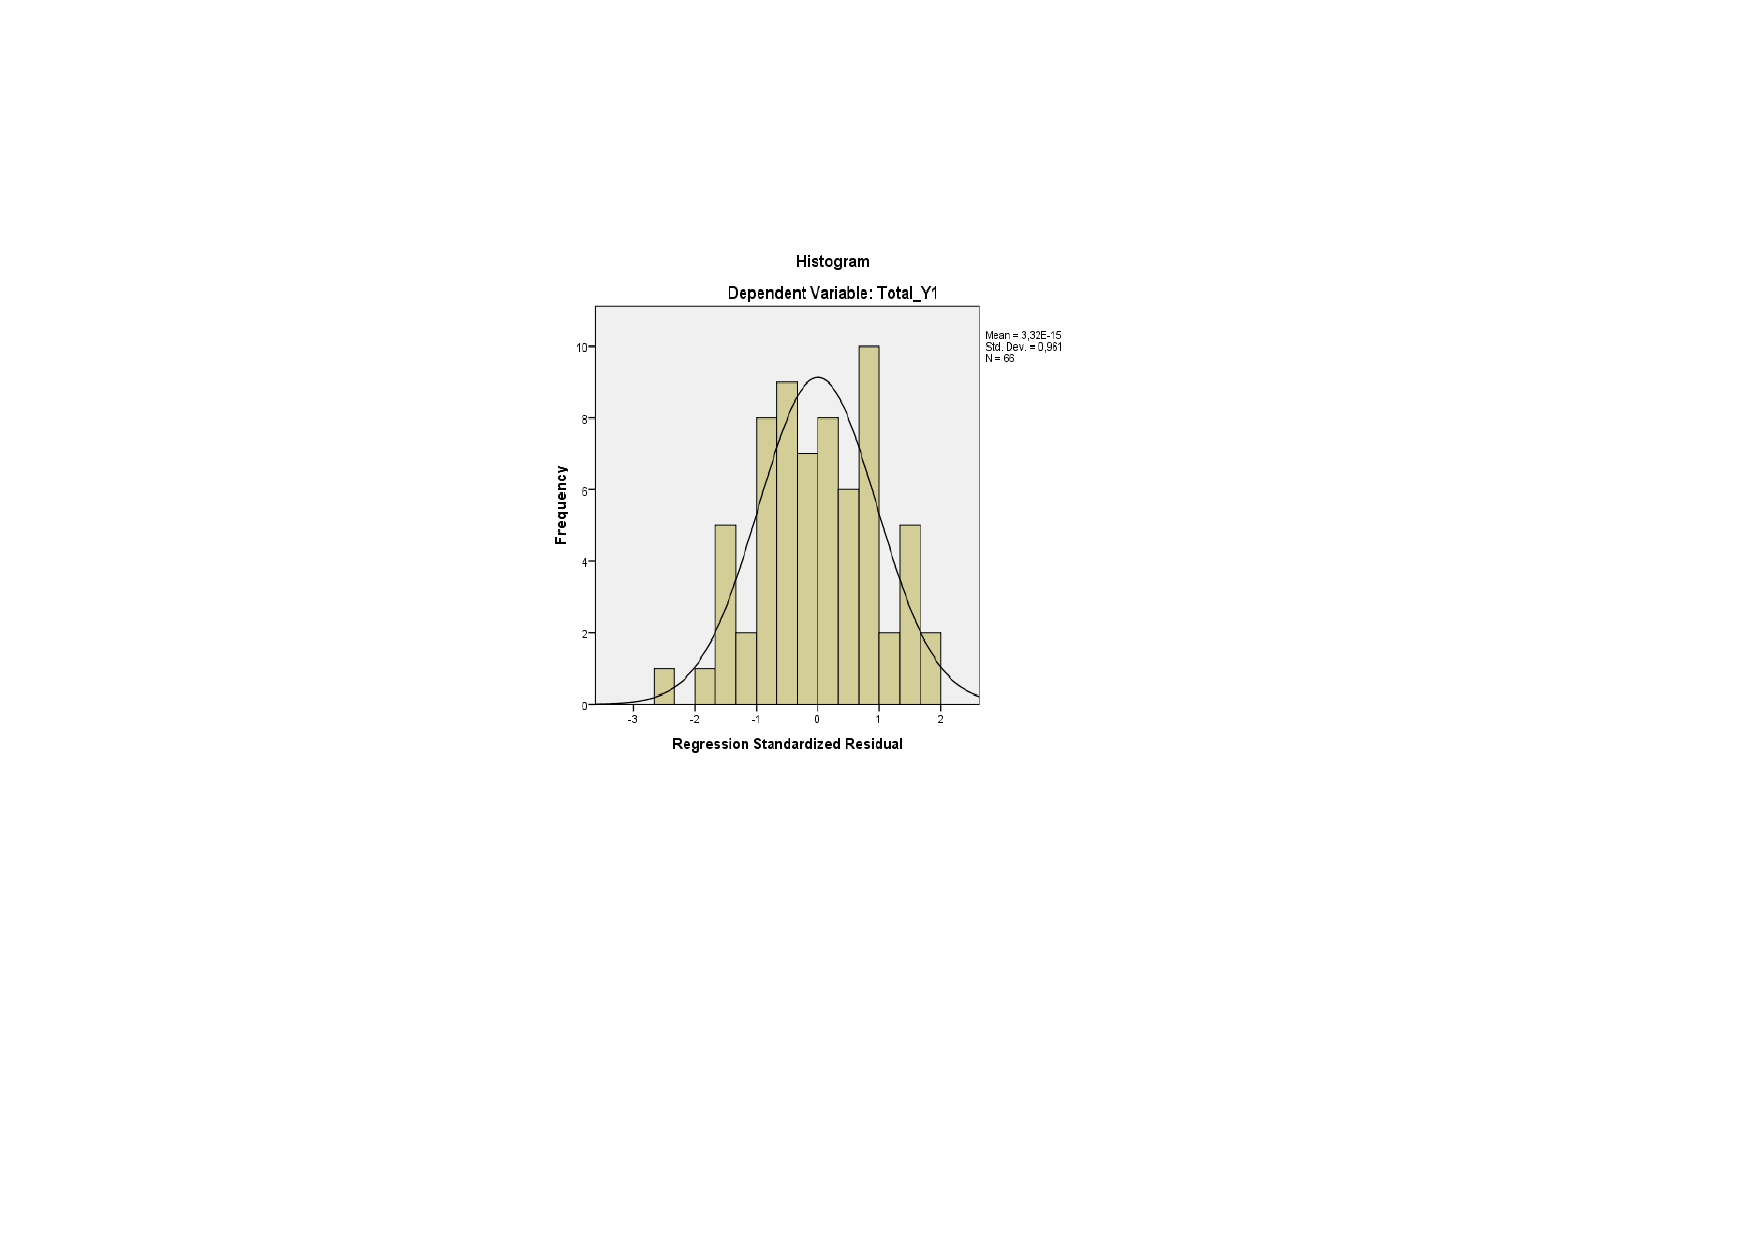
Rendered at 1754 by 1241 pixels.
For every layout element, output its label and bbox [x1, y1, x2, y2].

picture [538, 236, 1127, 769]
